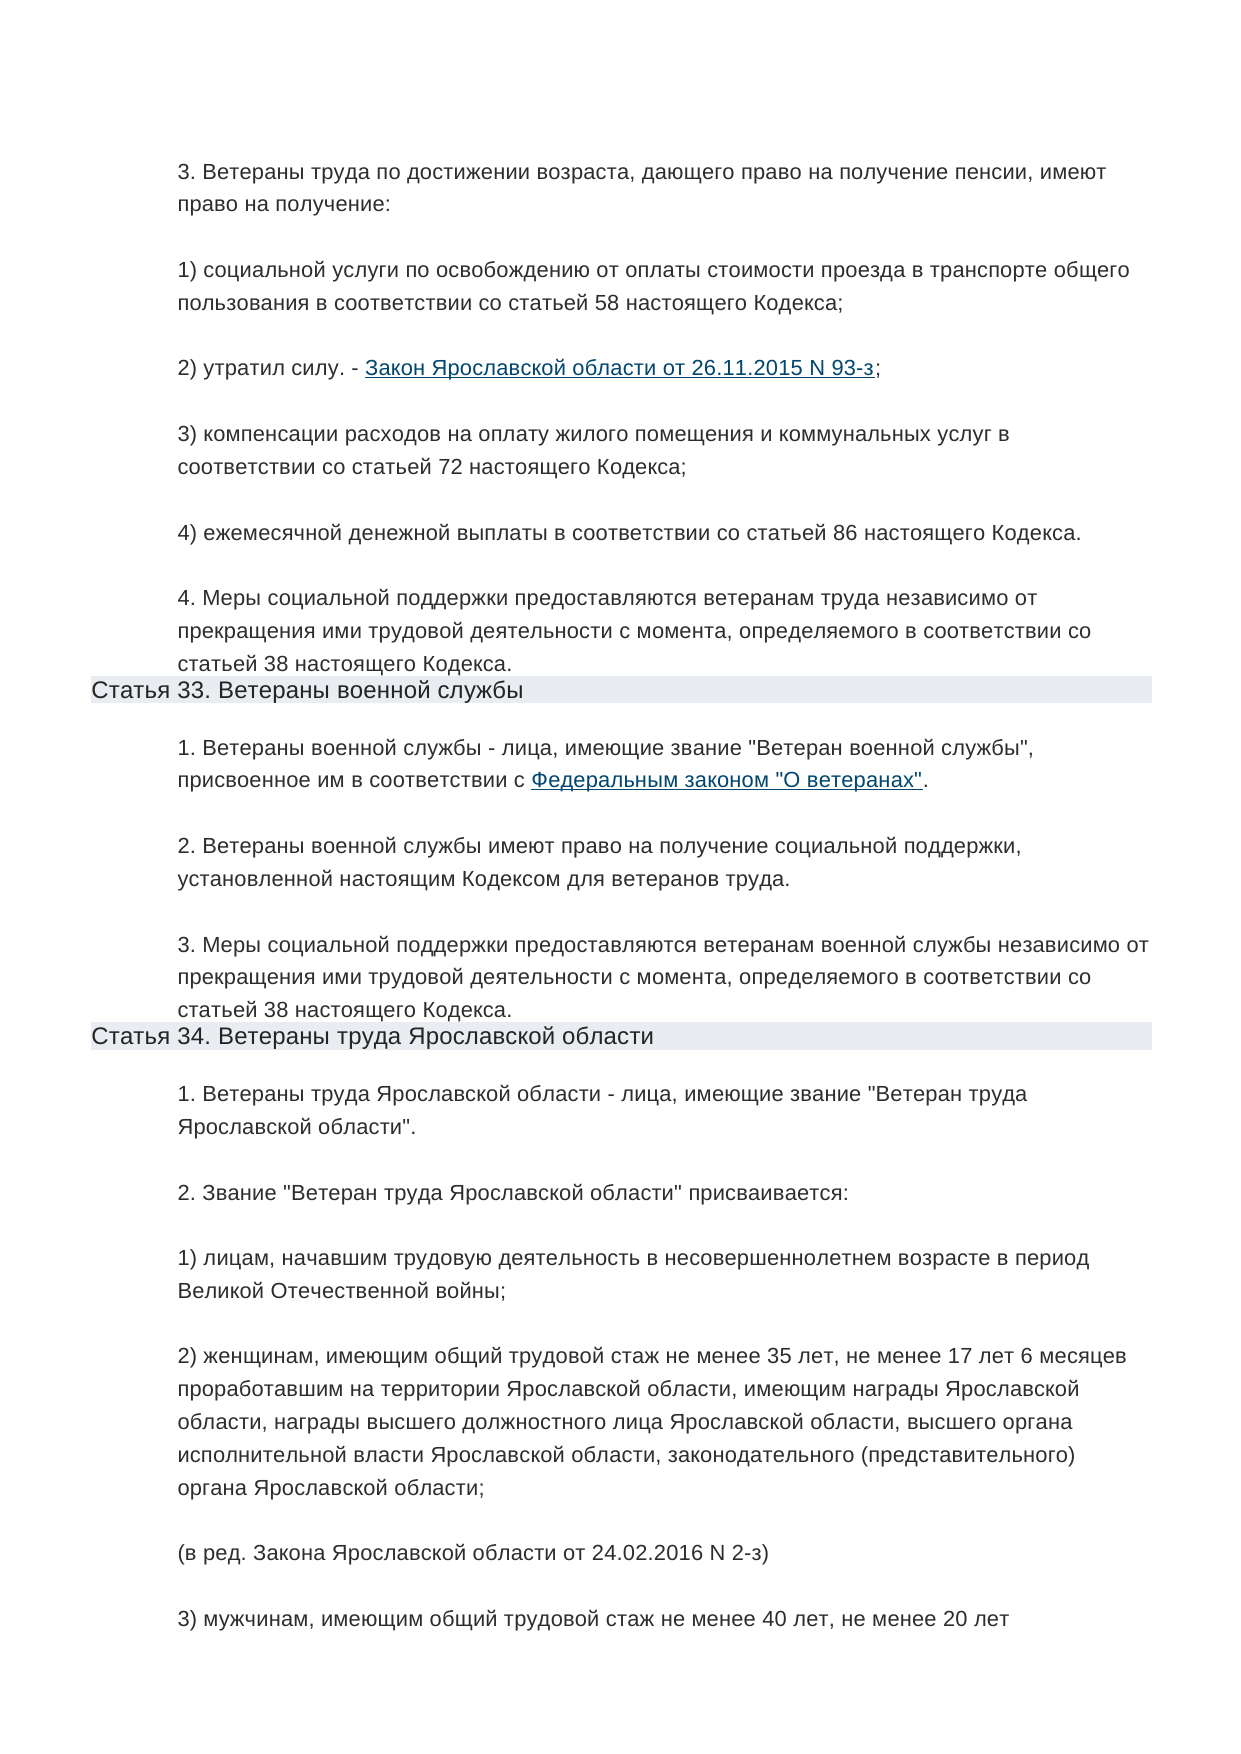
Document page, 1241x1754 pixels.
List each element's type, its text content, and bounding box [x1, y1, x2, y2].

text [177, 1073, 1152, 1631]
text 1. Ветераны военной службы - лица, имеющие звание "Ветеран военной службы", присвоенное им в соответствии с Федеральным законом "О ветеранах". 2. Ветераны военной службы имеют право на получение социальной поддержки, установленной настоящим Кодексом для ветеранов труда. 3. Меры социальной поддержки предоставляются ветеранам военной службы независимо от прекращения ими трудовой деятельности с момента, определяемого в соответствии со статьей 38 настоящего Кодекса. [177, 727, 1152, 1022]
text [177, 118, 1152, 676]
text Статья 33. Ветераны военной службы [91, 676, 1152, 703]
text Статья 34. Ветераны труда Ярославской области [91, 1022, 1152, 1050]
